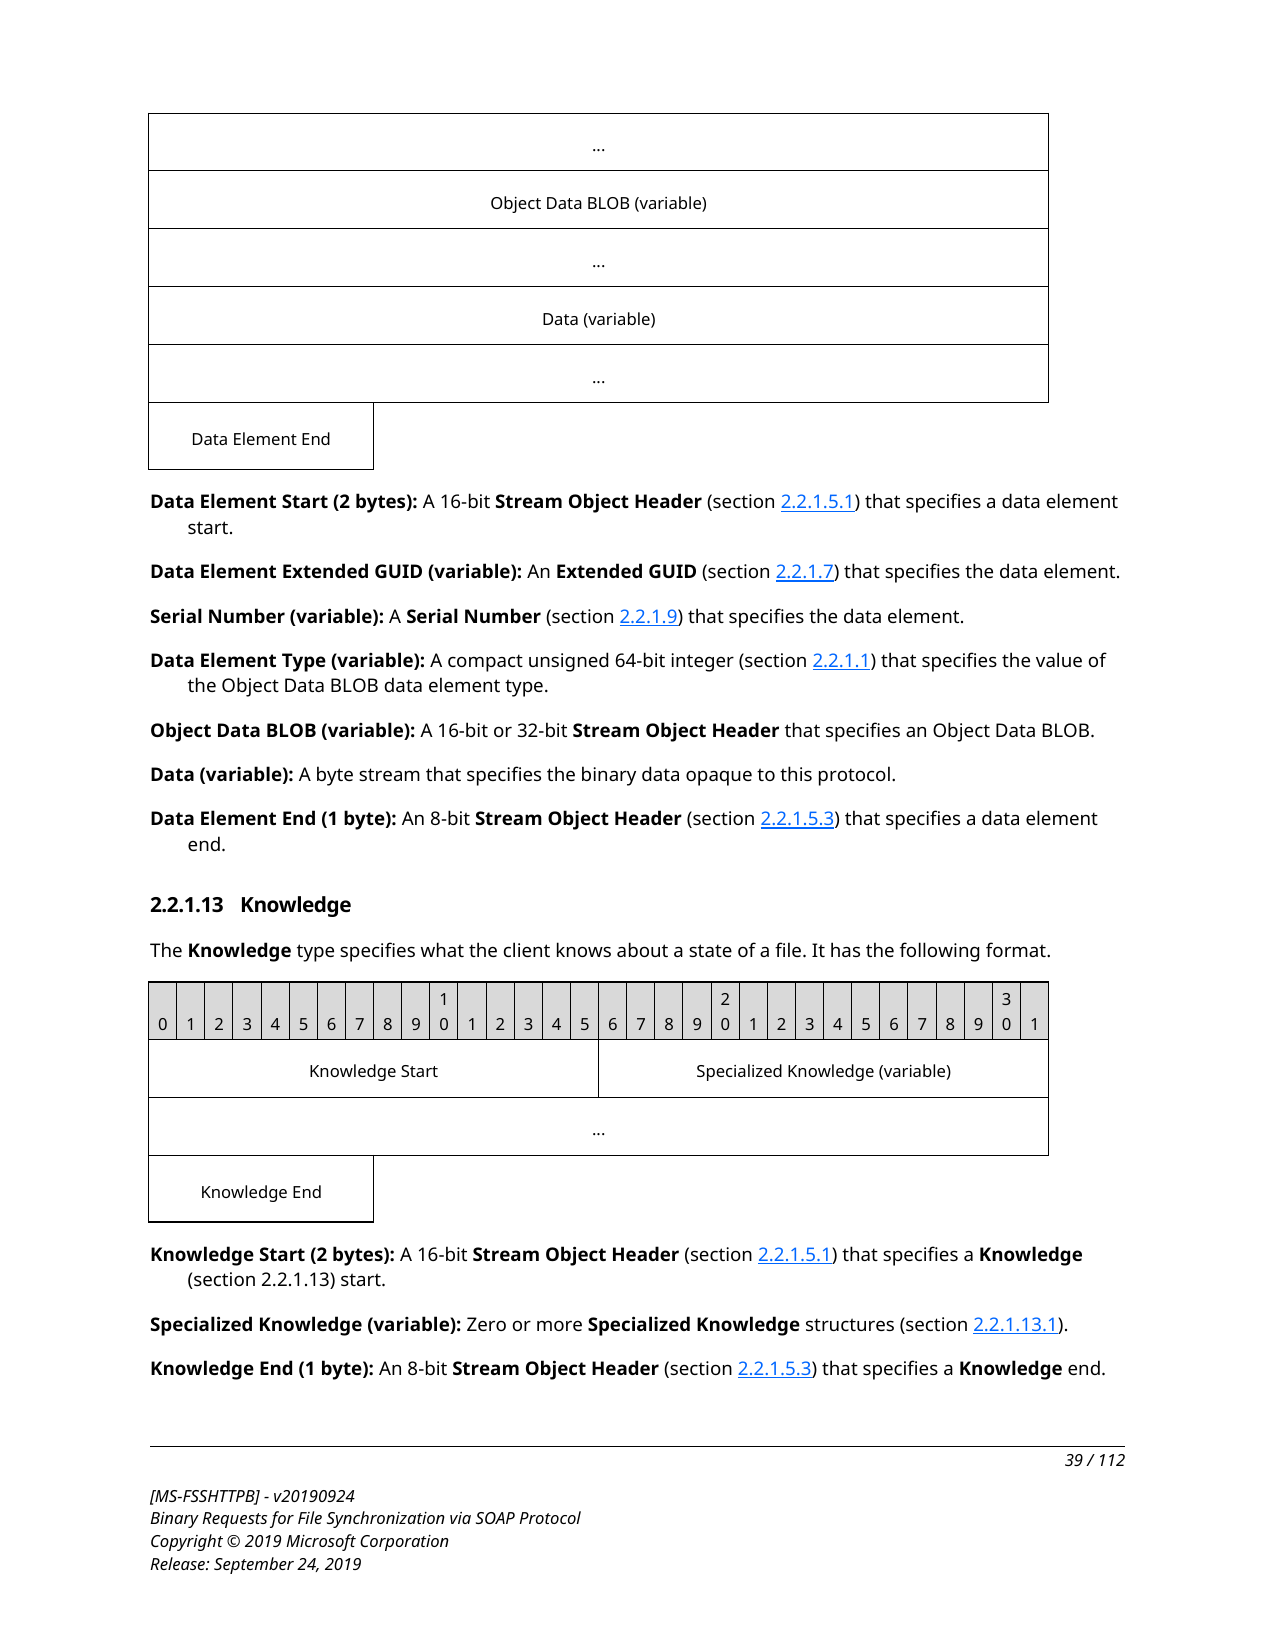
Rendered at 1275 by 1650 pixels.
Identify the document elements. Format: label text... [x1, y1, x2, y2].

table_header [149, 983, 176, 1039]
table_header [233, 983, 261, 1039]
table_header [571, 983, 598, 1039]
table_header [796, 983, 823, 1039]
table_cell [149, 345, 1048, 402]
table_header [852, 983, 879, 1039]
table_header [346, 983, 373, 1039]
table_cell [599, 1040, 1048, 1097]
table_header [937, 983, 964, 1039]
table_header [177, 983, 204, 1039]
text Serial Number (variable): A Serial Number (section 2.2.1.9) that specifies the data element. [150, 603, 1125, 628]
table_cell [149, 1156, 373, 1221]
text Data Element Extended GUID (variable): An Extended GUID (section 2.2.1.7) that specifies the data element. [150, 559, 1125, 584]
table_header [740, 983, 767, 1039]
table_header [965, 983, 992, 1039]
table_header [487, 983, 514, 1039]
text Knowledge Start (2 bytes): A 16-bit Stream Object Header (section 2.2.1.5.1) that specifies a Knowledge (section 2.2.1.13) start. [150, 1241, 1125, 1292]
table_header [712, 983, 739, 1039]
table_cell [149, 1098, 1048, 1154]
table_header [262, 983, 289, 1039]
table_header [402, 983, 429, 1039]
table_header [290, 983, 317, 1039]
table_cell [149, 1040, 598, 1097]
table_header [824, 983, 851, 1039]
text Knowledge End (1 byte): An 8-bit Stream Object Header (section 2.2.1.5.3) that specifies a Knowledge end. [150, 1355, 1125, 1381]
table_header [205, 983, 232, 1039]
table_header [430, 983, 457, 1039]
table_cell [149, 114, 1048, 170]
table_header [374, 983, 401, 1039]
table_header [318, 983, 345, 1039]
text Data (variable): A byte stream that specifies the binary data opaque to this protocol. [150, 761, 1125, 787]
text Specialized Knowledge (variable): Zero or more Specialized Knowledge structures (section 2.2.1.13.1). [150, 1311, 1125, 1337]
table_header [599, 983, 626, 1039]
subtitle Knowledge [150, 890, 1125, 918]
text Object Data BLOB (variable): A 16-bit or 32-bit Stream Object Header that specifies an Object Data BLOB. [150, 717, 1125, 742]
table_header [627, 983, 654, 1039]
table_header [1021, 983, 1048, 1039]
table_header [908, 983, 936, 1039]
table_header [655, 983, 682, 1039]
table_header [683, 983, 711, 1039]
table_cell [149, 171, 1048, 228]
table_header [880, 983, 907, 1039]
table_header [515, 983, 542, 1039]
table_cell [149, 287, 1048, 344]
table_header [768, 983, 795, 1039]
text The Knowledge type specifies what the client knows about a state of a file. It has the following format. [150, 937, 1125, 963]
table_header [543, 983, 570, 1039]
text Data Element Start (2 bytes): A 16-bit Stream Object Header (section 2.2.1.5.1) that specifies a data element start. [150, 489, 1125, 540]
text Data Element End (1 byte): An 8-bit Stream Object Header (section 2.2.1.5.3) that specifies a data element end. [150, 806, 1125, 857]
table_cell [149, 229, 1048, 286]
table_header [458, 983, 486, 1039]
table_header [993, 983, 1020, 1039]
text Data Element Type (variable): A compact unsigned 64-bit integer (section 2.2.1.1) that specifies the value of the Object Data BLOB data element type. [150, 647, 1125, 698]
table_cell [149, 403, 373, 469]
